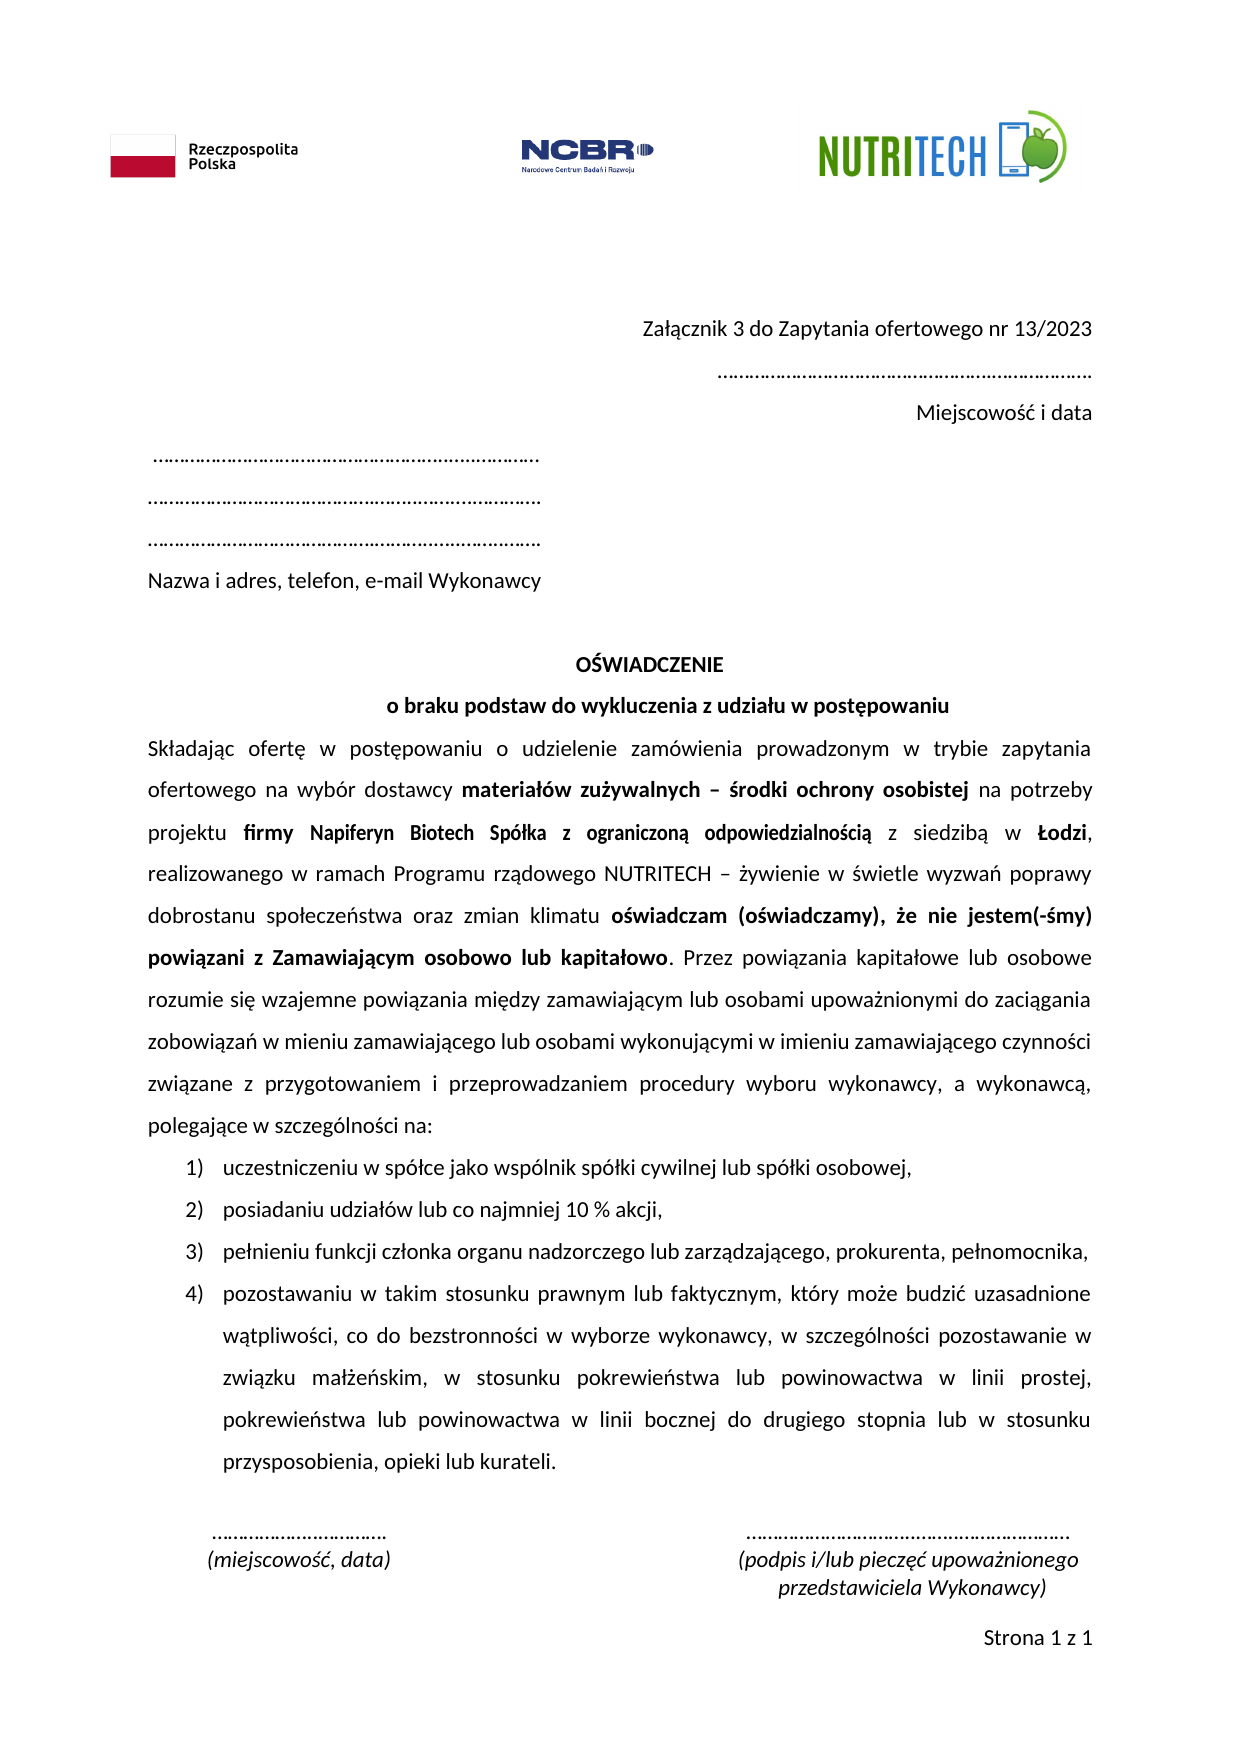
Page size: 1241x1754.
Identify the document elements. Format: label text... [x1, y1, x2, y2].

text Miejscowość i data [148, 398, 1093, 426]
text …………………………………….………..…..……..……. [148, 524, 1093, 552]
text ………………………………………………..…..………… [148, 440, 1093, 468]
text Załącznik 3 do Zapytania ofertowego nr 13/2023 [207, 314, 1093, 342]
text Nazwa i adres, telefon, e-mail Wykonawcy [148, 566, 1093, 594]
text o braku podstaw do wykluczenia z udziału w postępowaniu [207, 692, 1093, 720]
picture [475, 121, 700, 182]
text OŚWIADCZENIE [207, 650, 1093, 678]
text Składając ofertę w postępowaniu o udzielenie zamówienia prowadzonym w trybie zapytania ofertowego na wybór dostawcy materiałów zużywalnych – środki ochrony osobistej na potrzeby projektu firmy Napiferyn Biotech Spółka z ograniczoną odpowiedzialnością z siedzibą w Łodzi, realizowanego w ramach Programu rządowego NUTRITECH – żywienie w świetle wyzwań poprawy dobrostanu społeczeństwa oraz zmian klimatu oświadczam (oświadczamy), że nie jestem(-śmy) powiązani z Zamawiającym osobowo lub kapitałowo. Przez powiązania kapitałowe lub osobowe rozumie się wzajemne powiązania między zamawiającym lub osobami upoważnionymi do zaciągania zobowiązań w mieniu zamawiającego lub osobami wykonującymi w imieniu zamawiającego czynności związane z przygotowaniem i przeprowadzaniem procedury wyboru wykonawcy, a wykonawcą, polegające w szczególności na: [148, 734, 1093, 1139]
text ………………..…………. …………………………..……..………………… [207, 1517, 1093, 1545]
text …………………………………….……..……....…………. [148, 482, 1093, 510]
list pozostawaniu w takim stosunku prawnym lub faktycznym, który może budzić uzasadnione wątpliwości, co do bezstronności w wyborze wykonawcy, w szczególności pozostawanie w związku małżeńskim, w stosunku pokrewieństwa lub powinowactwa w linii prostej, pokrewieństwa lub powinowactwa w linii bocznej do drugiego stopnia lub w stosunku przysposobienia, opieki lub kurateli. [185, 1279, 1093, 1475]
text przedstawiciela Wykonawcy) [207, 1573, 1093, 1601]
text …………………………………………….………………. [148, 356, 1093, 384]
picture [96, 120, 312, 192]
list pełnieniu funkcji członka organu nadzorczego lub zarządzającego, prokurenta, pełnomocnika, [185, 1237, 1093, 1265]
list uczestniczeniu w spółce jako wspólnik spółki cywilnej lub spółki osobowej, [185, 1153, 1093, 1181]
picture [794, 102, 1085, 192]
list posiadaniu udziałów lub co najmniej 10 % akcji, [185, 1195, 1093, 1223]
text (miejscowość, data) (podpis i/lub pieczęć upoważnionego [207, 1545, 1093, 1573]
